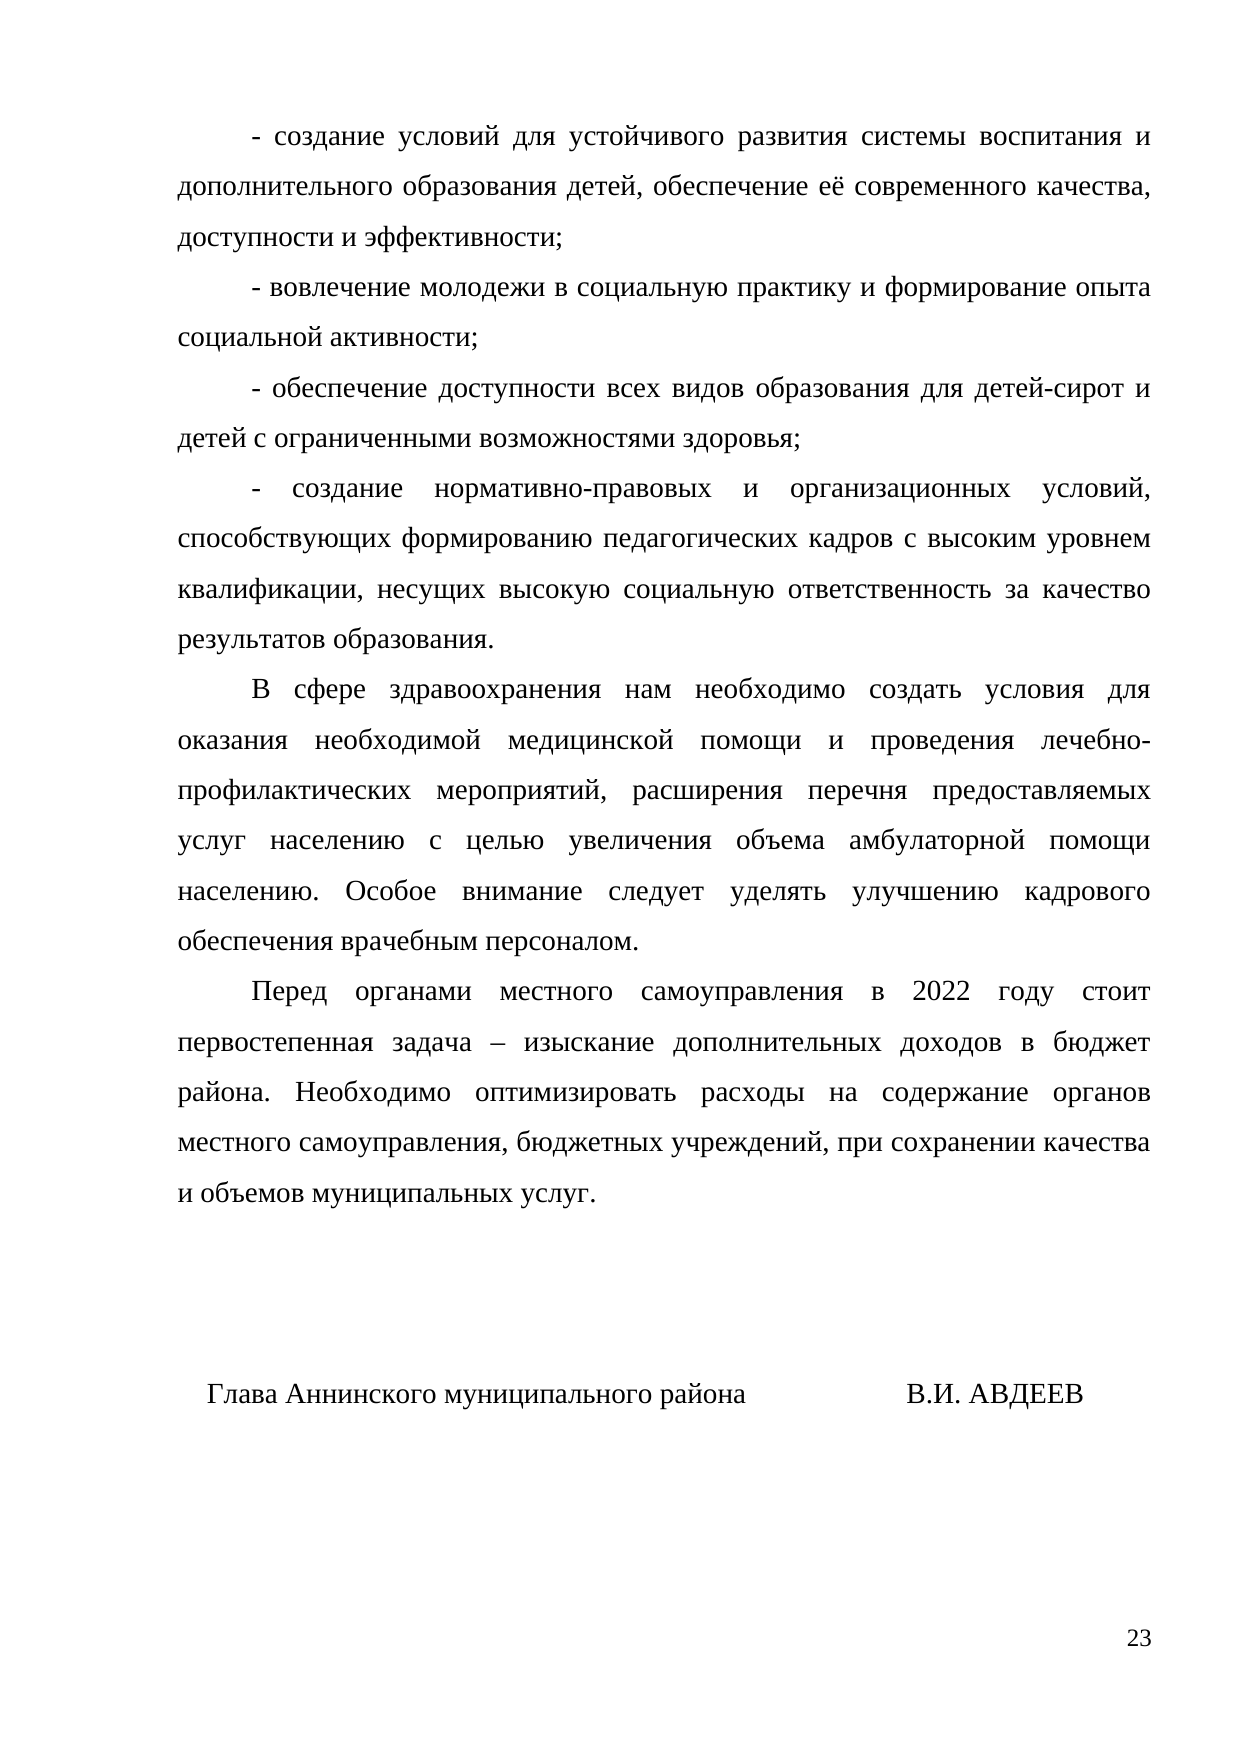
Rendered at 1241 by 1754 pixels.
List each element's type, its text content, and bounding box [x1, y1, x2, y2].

text - создание условий для устойчивого развития системы воспитания и дополнительного образования детей, обеспечение её современного качества, доступности и эффективности; [177, 118, 1152, 252]
text - обеспечение доступности всех видов образования для детей-сирот и детей с ограниченными возможностями здоровья; [177, 370, 1152, 453]
text Глава Аннинского муниципального района В.И. АВДЕЕВ [177, 1376, 1152, 1409]
text - создание нормативно-правовых и организационных условий, способствующих формированию педагогических кадров с высоким уровнем квалификации, несущих высокую социальную ответственность за качество результатов образования. [177, 470, 1152, 655]
text - вовлечение молодежи в социальную практику и формирование опыта социальной активности; [177, 269, 1152, 353]
text Перед органами местного самоуправления в 2022 году стоит первостепенная задача – изыскание дополнительных доходов в бюджет района. Необходимо оптимизировать расходы на содержание органов местного самоуправления, бюджетных учреждений, при сохранении качества и объемов муниципальных услуг. [177, 973, 1152, 1208]
text В сфере здравоохранения нам необходимо создать условия для оказания необходимой медицинской помощи и проведения лечебно-профилактических мероприятий, расширения перечня предоставляемых услуг населению с целью увеличения объема амбулаторной помощи населению. Особое внимание следует уделять улучшению кадрового обеспечения врачебным персоналом. [177, 672, 1152, 957]
